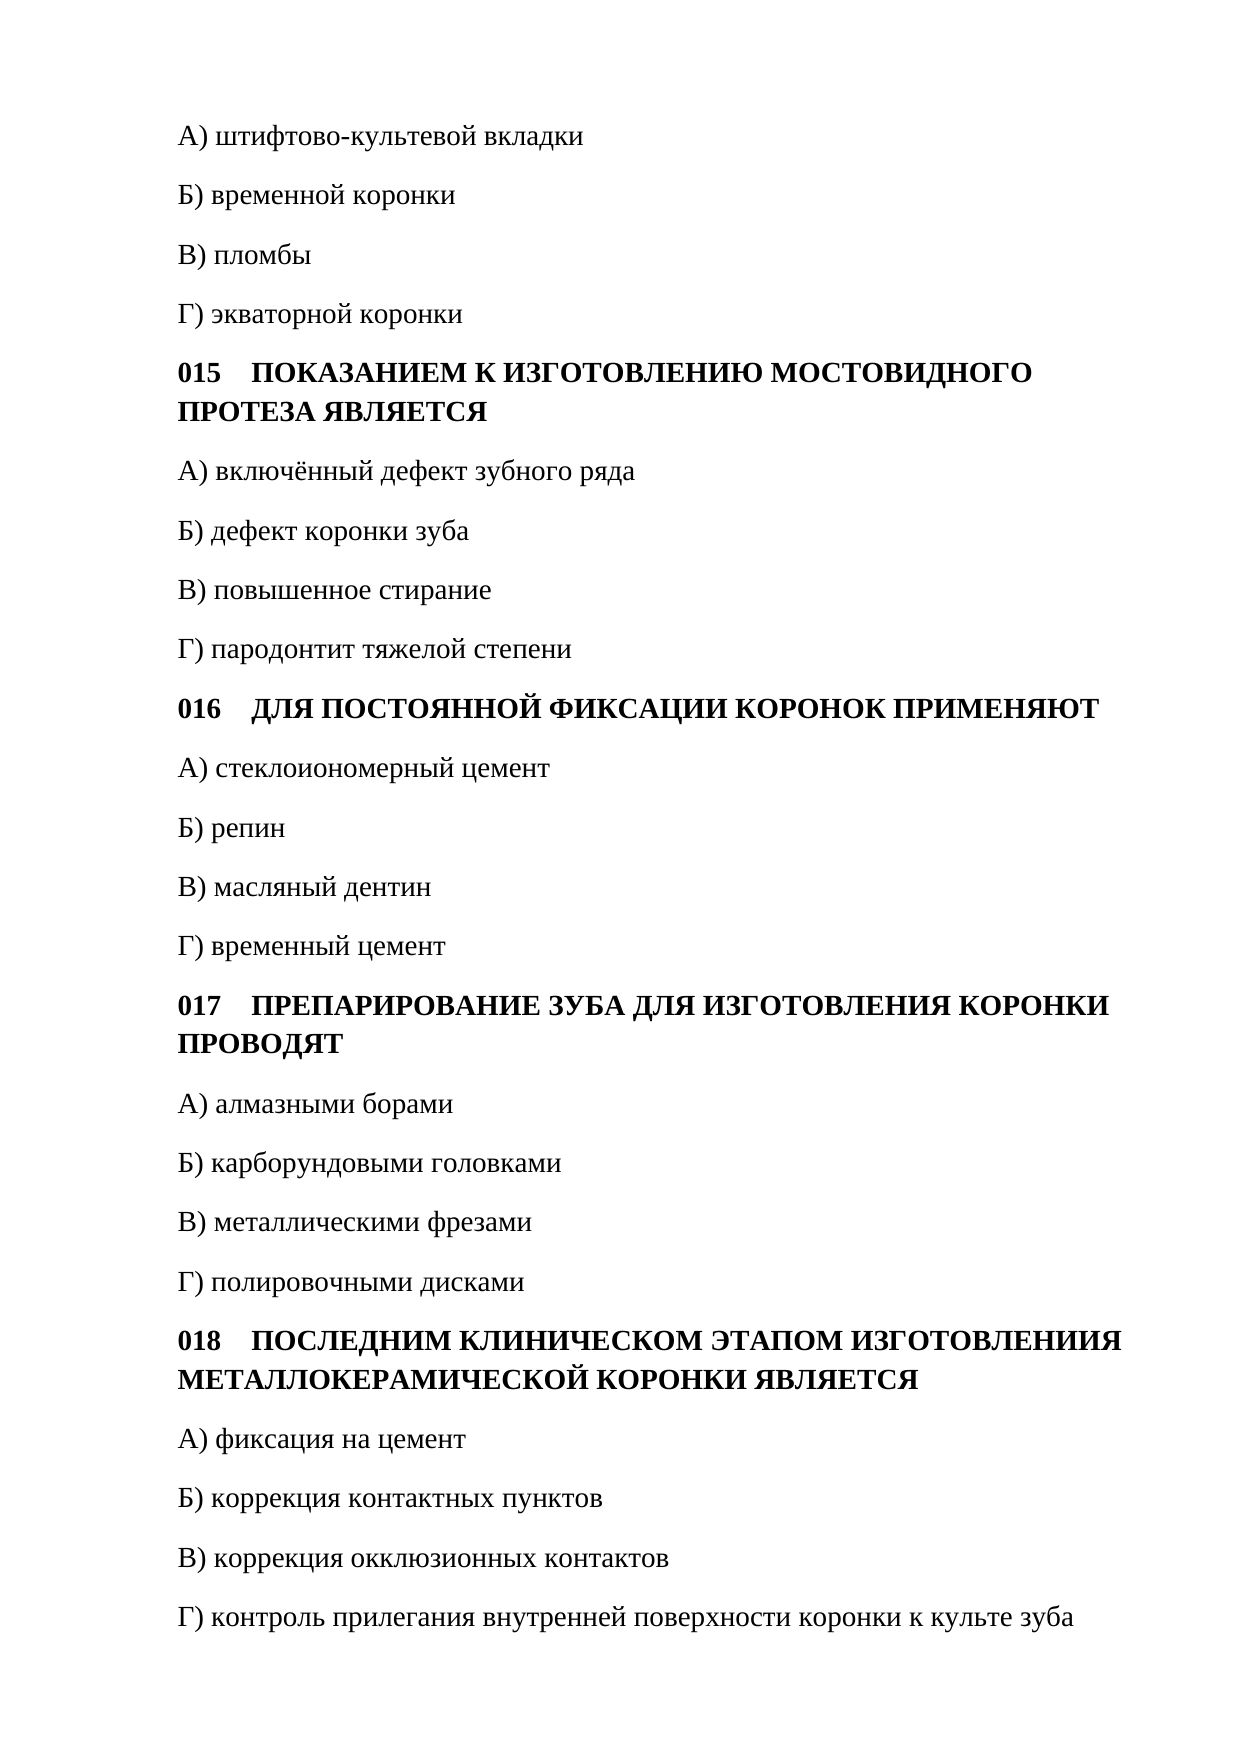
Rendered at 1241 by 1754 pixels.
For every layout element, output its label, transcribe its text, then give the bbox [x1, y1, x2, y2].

text В) пломбы [177, 237, 1152, 270]
text Г) полировочными дисками [177, 1264, 1152, 1297]
text 017 ПРЕПАРИРОВАНИЕ ЗУБА ДЛЯ ИЗГОТОВЛЕНИЯ КОРОНКИ ПРОВОДЯТ [177, 988, 1152, 1060]
text В) металлическими фрезами [177, 1204, 1152, 1238]
text А) включённый дефект зубного ряда [177, 453, 1152, 487]
text Г) временный цемент [177, 928, 1152, 962]
text А) алмазными борами [177, 1086, 1152, 1119]
text 015 ПОКАЗАНИЕМ К ИЗГОТОВЛЕНИЮ МОСТОВИДНОГО ПРОТЕЗА ЯВЛЯЕТСЯ [177, 356, 1152, 428]
text В) масляный дентин [177, 869, 1152, 903]
text А) стеклоиономерный цемент [177, 750, 1152, 784]
text Б) репин [177, 810, 1152, 843]
text Б) карборундовыми головками [177, 1145, 1152, 1179]
text Б) коррекция контактных пунктов [177, 1481, 1152, 1514]
text 016 ДЛЯ ПОСТОЯННОЙ ФИКСАЦИИ КОРОНОК ПРИМЕНЯЮТ [177, 691, 1152, 724]
text А) штифтово-культевой вкладки [177, 118, 1152, 152]
text Г) пародонтит тяжелой степени [177, 632, 1152, 665]
text В) коррекция окклюзионных контактов [177, 1540, 1152, 1573]
text Г) экваторной коронки [177, 296, 1152, 330]
text Б) дефект коронки зуба [177, 513, 1152, 546]
text А) фиксация на цемент [177, 1421, 1152, 1455]
text Г) контроль прилегания внутренней поверхности коронки к культе зуба [177, 1599, 1152, 1633]
text 018 ПОСЛЕДНИМ КЛИНИЧЕСКОМ ЭТАПОМ ИЗГОТОВЛЕНИИЯ МЕТАЛЛОКЕРАМИЧЕСКОЙ КОРОНКИ ЯВЛЯЕТСЯ [177, 1323, 1152, 1395]
text В) повышенное стирание [177, 572, 1152, 606]
text Б) временной коронки [177, 177, 1152, 211]
